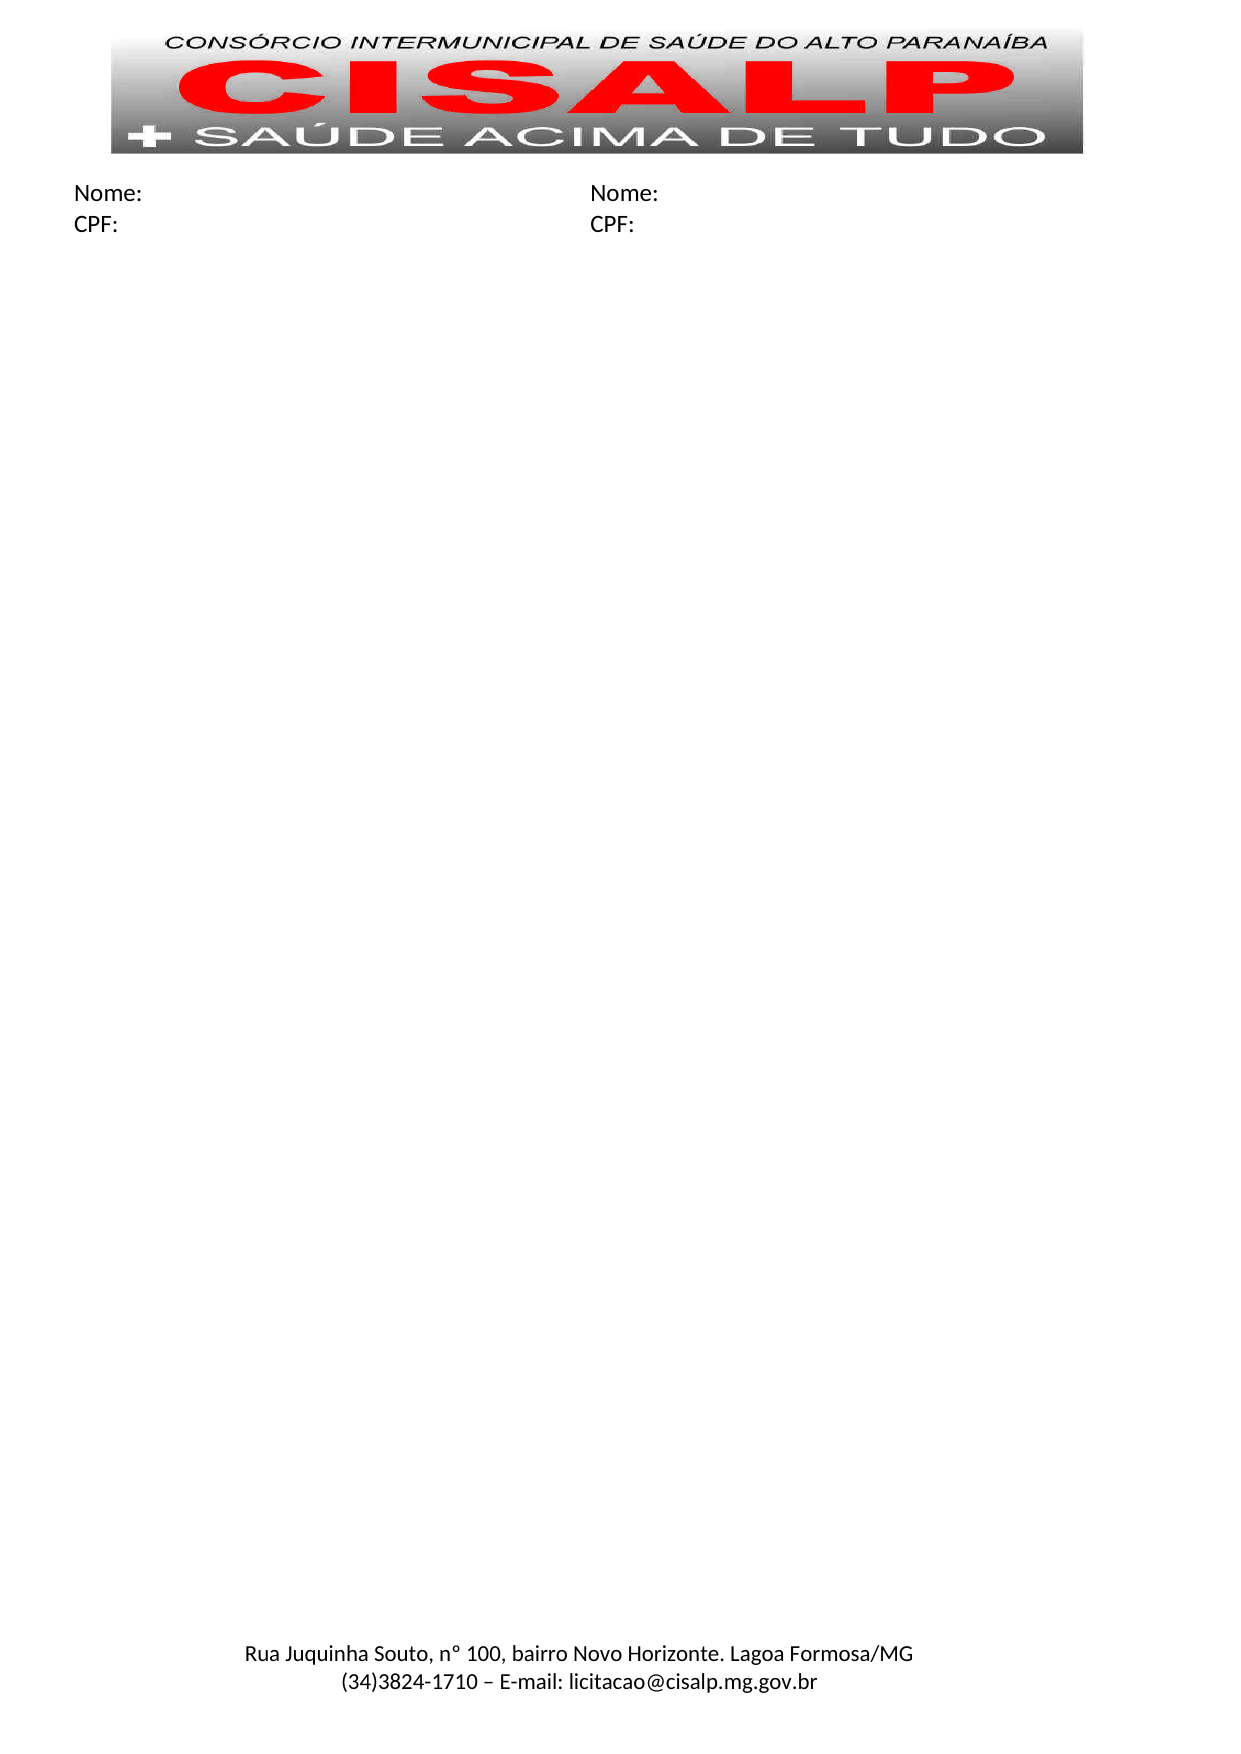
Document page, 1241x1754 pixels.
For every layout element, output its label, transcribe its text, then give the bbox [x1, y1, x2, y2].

text Nome: Nome: [74, 177, 1122, 208]
text CPF: CPF: [74, 208, 1122, 238]
picture [111, 28, 1085, 154]
